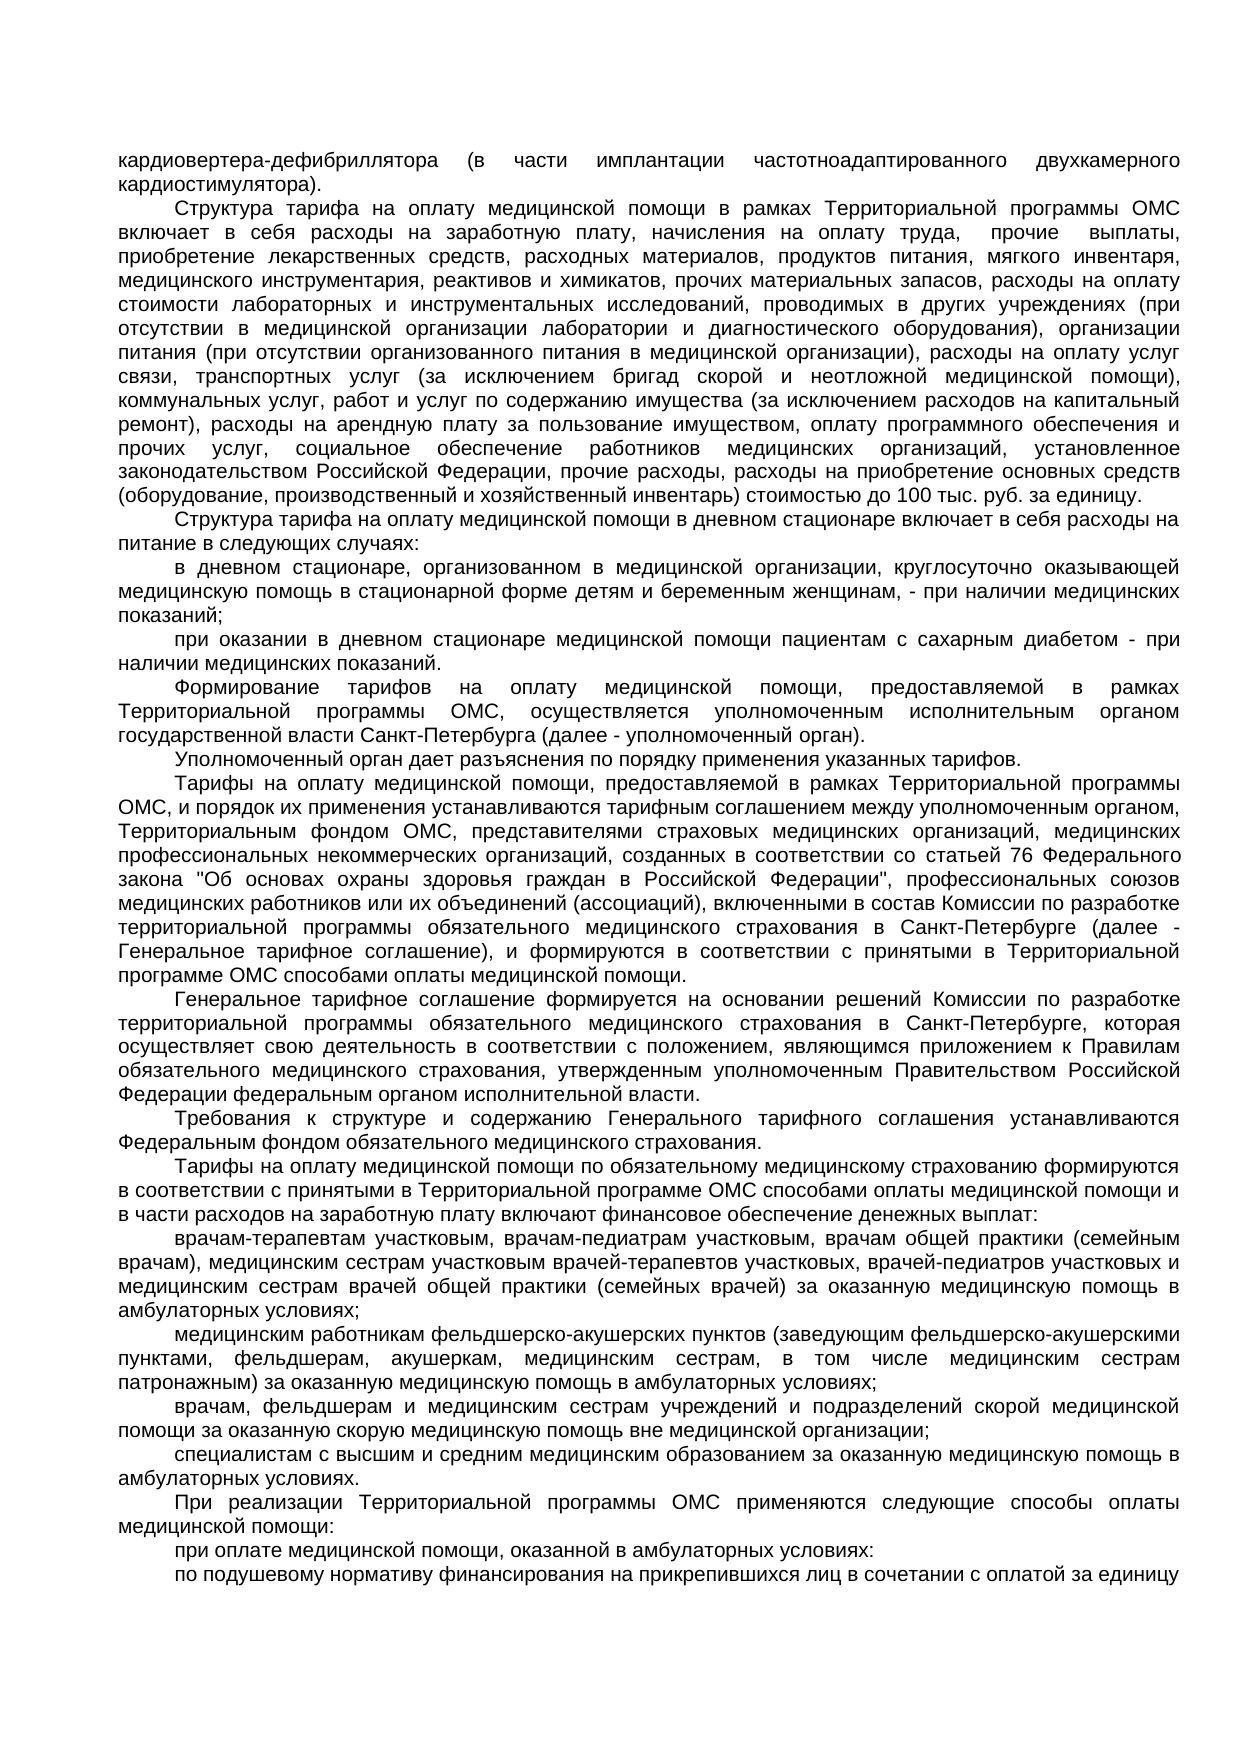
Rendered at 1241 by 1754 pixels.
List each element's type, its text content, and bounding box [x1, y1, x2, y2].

text Структура тарифа на оплату медицинской помощи в дневном стационаре включает в себя расходы на питание в следующих случаях: [118, 507, 1180, 555]
text при оплате медицинской помощи, оказанной в амбулаторных условиях: [174, 1537, 1185, 1561]
text медицинским работникам фельдшерско-акушерских пунктов (заведующим фельдшерско-акушерскими пунктами, фельдшерам, акушеркам, медицинским сестрам, в том числе медицинским сестрам патронажным) за оказанную медицинскую помощь в амбулаторных условиях; [118, 1322, 1181, 1394]
text Структура тарифа на оплату медицинской помощи в рамках Территориальной программы ОМС включает в себя расходы на заработную плату, начисления на оплату труда, прочие выплаты, приобретение лекарственных средств, расходных материалов, продуктов питания, мягкого инвентаря, медицинского инструментария, реактивов и химикатов, прочих материальных запасов, расходы на оплату стоимости лабораторных и инструментальных исследований, проводимых в других учреждениях (при отсутствии в медицинской организации лаборатории и диагностического оборудования), организации питания (при отсутствии организованного питания в медицинской организации), расходы на оплату услуг связи, транспортных услуг (за исключением бригад скорой и неотложной медицинской помощи), коммунальных услуг, работ и услуг по содержанию имущества (за исключением расходов на капитальный ремонт), расходы на арендную плату за пользование имуществом, оплату программного обеспечения и прочих услуг, социальное обеспечение работников медицинских организаций, установленное законодательством Российской Федерации, прочие расходы, расходы на приобретение основных средств (оборудование, производственный и хозяйственный инвентарь) стоимостью до 100 тыс. руб. за единицу. [118, 196, 1182, 507]
text в дневном стационаре, организованном в медицинской организации, круглосуточно оказывающей медицинскую помощь в стационарной форме детям и беременным женщинам, - при наличии медицинских показаний; [118, 555, 1181, 627]
text по подушевому нормативу финансирования на прикрепившихся лиц в сочетании с оплатой за единицу [174, 1561, 1185, 1585]
text врачам-терапевтам участковым, врачам-педиатрам участковым, врачам общей практики (семейным врачам), медицинским сестрам участковым врачей-терапевтов участковых, врачей-педиатров участковых и медицинским сестрам врачей общей практики (семейных врачей) за оказанную медицинскую помощь в амбулаторных условиях; [118, 1226, 1182, 1322]
text Уполномоченный орган дает разъяснения по порядку применения указанных тарифов. [174, 747, 1185, 771]
text при оказании в дневном стационаре медицинской помощи пациентам с сахарным диабетом - при наличии медицинских показаний. [118, 627, 1182, 675]
text врачам, фельдшерам и медицинским сестрам учреждений и подразделений скорой медицинской помощи за оказанную скорую медицинскую помощь вне медицинской организации; [118, 1394, 1180, 1442]
text Тарифы на оплату медицинской помощи, предоставляемой в рамках Территориальной программы ОМС, и порядок их применения устанавливаются тарифным соглашением между уполномоченным органом, Территориальным фондом ОМС, представителями страховых медицинских организаций, медицинских профессиональных некоммерческих организаций, созданных в соответствии со статьей 76 Федерального закона "Об основах охраны здоровья граждан в Российской Федерации", профессиональных союзов медицинских работников или их объединений (ассоциаций), включенными в состав Комиссии по разработке территориальной программы обязательного медицинского страхования в Санкт-Петербурге (далее - Генеральное тарифное соглашение), и формируются в соответствии с принятыми в Территориальной программе ОМС способами оплаты медицинской помощи. [118, 771, 1182, 986]
text Формирование тарифов на оплату медицинской помощи, предоставляемой в рамках Территориальной программы ОМС, осуществляется уполномоченным исполнительным органом государственной власти Санкт-Петербурга (далее - уполномоченный орган). [118, 675, 1181, 747]
text кардиовертера-дефибриллятора (в части имплантации частотноадаптированного двухкамерного кардиостимулятора). [118, 148, 1180, 196]
text Генеральное тарифное соглашение формируется на основании решений Комиссии по разработке территориальной программы обязательного медицинского страхования в Санкт-Петербурге, которая осуществляет свою деятельность в соответствии с положением, являющимся приложением к Правилам обязательного медицинского страхования, утвержденным уполномоченным Правительством Российской Федерации федеральным органом исполнительной власти. [118, 986, 1182, 1106]
text Требования к структуре и содержанию Генерального тарифного соглашения устанавливаются Федеральным фондом обязательного медицинского страхования. [118, 1106, 1181, 1154]
text Тарифы на оплату медицинской помощи по обязательному медицинскому страхованию формируются в соответствии с принятыми в Территориальной программе ОМС способами оплаты медицинской помощи и в части расходов на заработную плату включают финансовое обеспечение денежных выплат: [118, 1154, 1181, 1226]
text При реализации Территориальной программы ОМС применяются следующие способы оплаты медицинской помощи: [118, 1489, 1181, 1537]
text специалистам с высшим и средним медицинским образованием за оказанную медицинскую помощь в амбулаторных условиях. [118, 1442, 1181, 1489]
